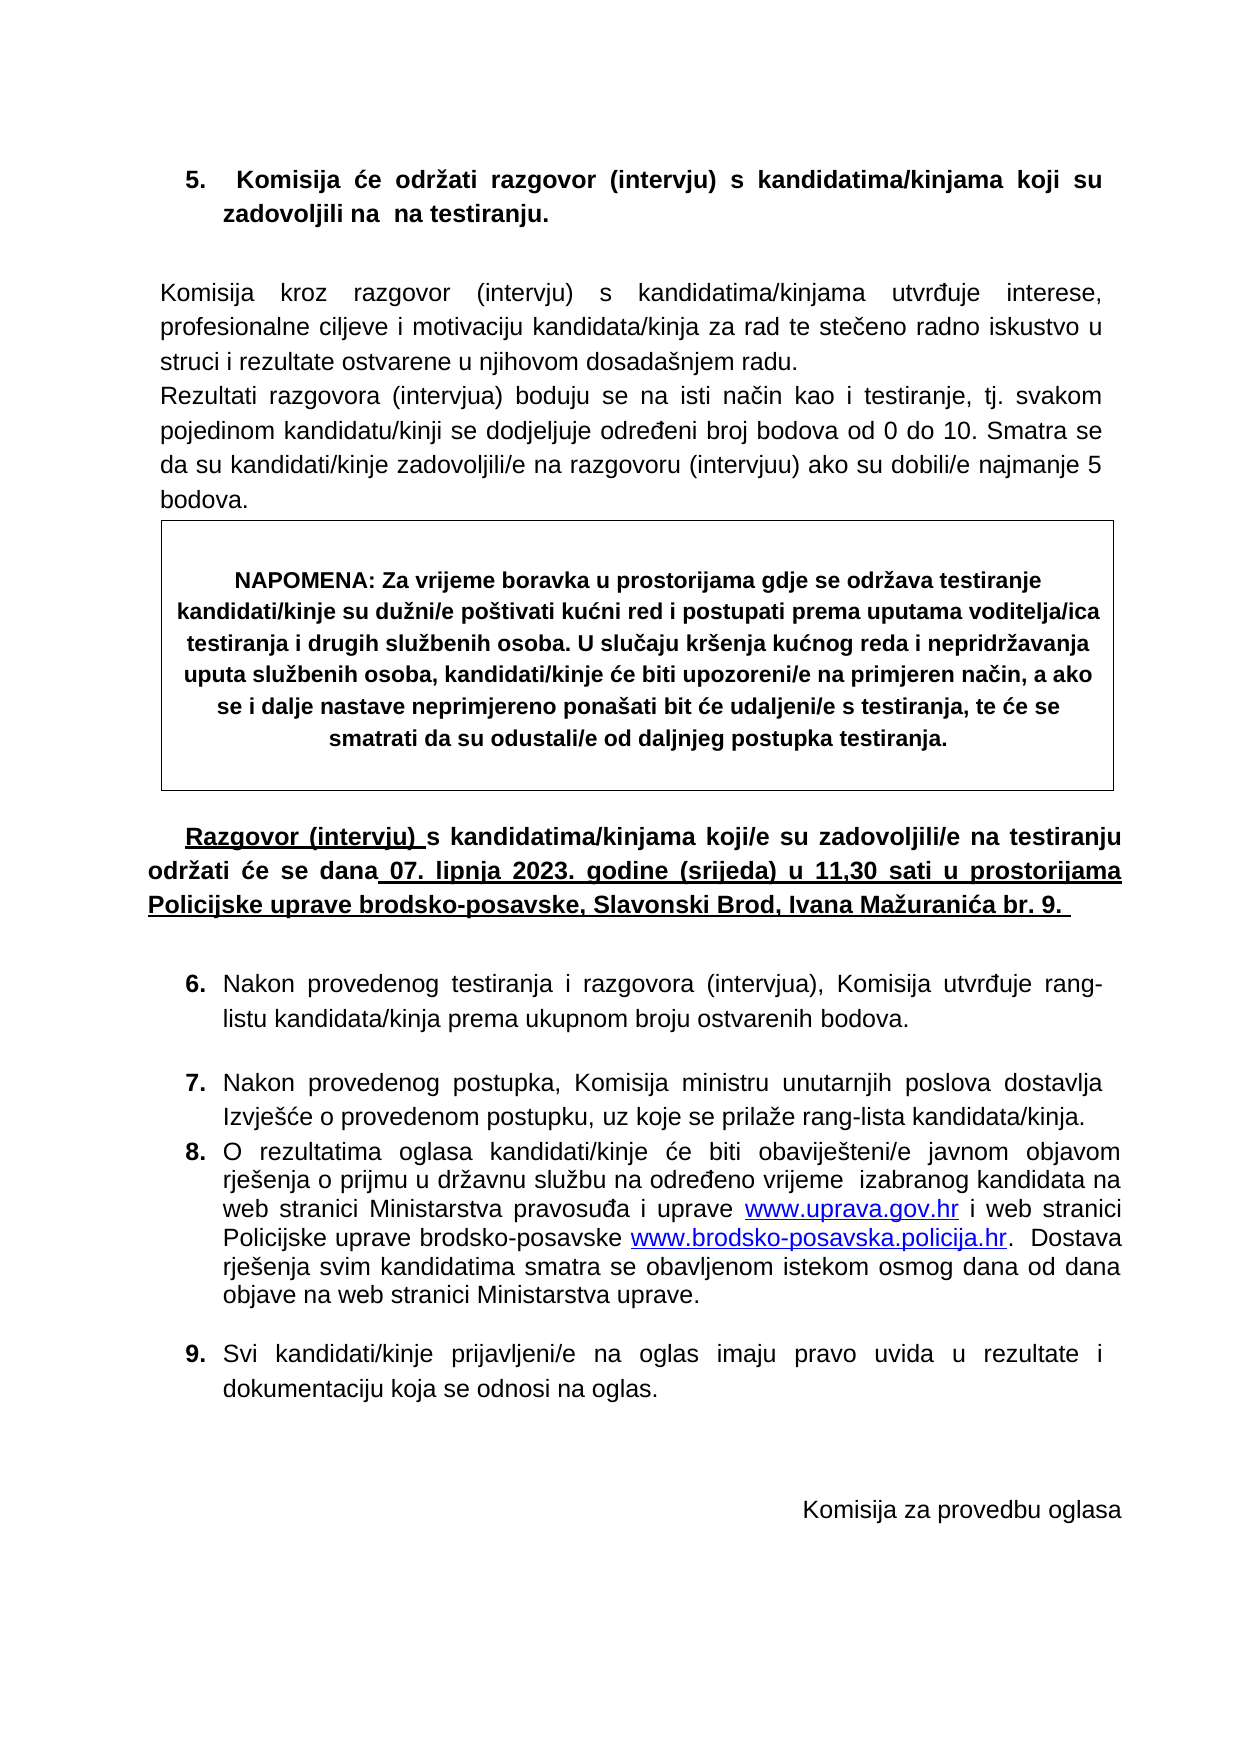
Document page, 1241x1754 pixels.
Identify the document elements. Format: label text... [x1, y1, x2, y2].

list Svi kandidati/kinje prijavljeni/e na oglas imaju pravo uvida u rezultate i dokumentaciju koja se odnosi na oglas. [185, 1339, 1104, 1402]
list Nakon provedenog postupka, Komisija ministru unutarnjih poslova dostavlja Izvješće o provedenom postupku, uz koje se prilaže rang-lista kandidata/kinja. [185, 1068, 1104, 1131]
list Nakon provedenog testiranja i razgovora (intervjua), Komisija utvrđuje rang-listu kandidata/kinja prema ukupnom broju ostvarenih bodova. [185, 969, 1104, 1032]
text Razgovor (intervju) s kandidatima/kinjama koji/e su zadovoljili/e na testiranju održati će se dana 07. lipnja 2023. godine (srijeda) u 11,30 sati u prostorijama Policijske uprave brodsko-posavske, Slavonski Brod, Ivana Mažuranića br. 9. [148, 822, 1122, 919]
text Komisija kroz razgovor (intervju) s kandidatima/kinjama utvrđuje interese, profesionalne ciljeve i motivaciju kandidata/kinja za rad te stečeno radno iskustvo u struci i rezultate ostvarene u njihovom dosadašnjem radu. [160, 278, 1104, 375]
text Rezultati razgovora (intervjua) boduju se na isti način kao i testiranje, tj. svakom pojedinom kandidatu/kinji se dodjeljuje određeni broj bodova od 0 do 10. Smatra se da su kandidati/kinje zadovoljili/e na razgovoru (intervjuu) ako su dobili/e najmanje 5 bodova. [160, 381, 1104, 513]
list Komisija će održati razgovor (intervju) s kandidatima/kinjama koji su zadovoljili na na testiranju. [185, 164, 1104, 228]
list O rezultatima oglasa kandidati/kinje će biti obaviješteni/e javnom objavom rješenja o prijmu u državnu službu na određeno vrijeme izabranog kandidata na web stranici Ministarstva pravosuđa i uprave www.uprava.gov.hr i web stranici Policijske uprave brodsko-posavske www.brodsko-posavska.policija.hr. Dostava rješenja svim kandidatima smatra se obavljenom istekom osmog dana od dana objave na web stranici Ministarstva uprave. [185, 1137, 1122, 1309]
text Komisija za provedbu oglasa [638, 1495, 1122, 1524]
